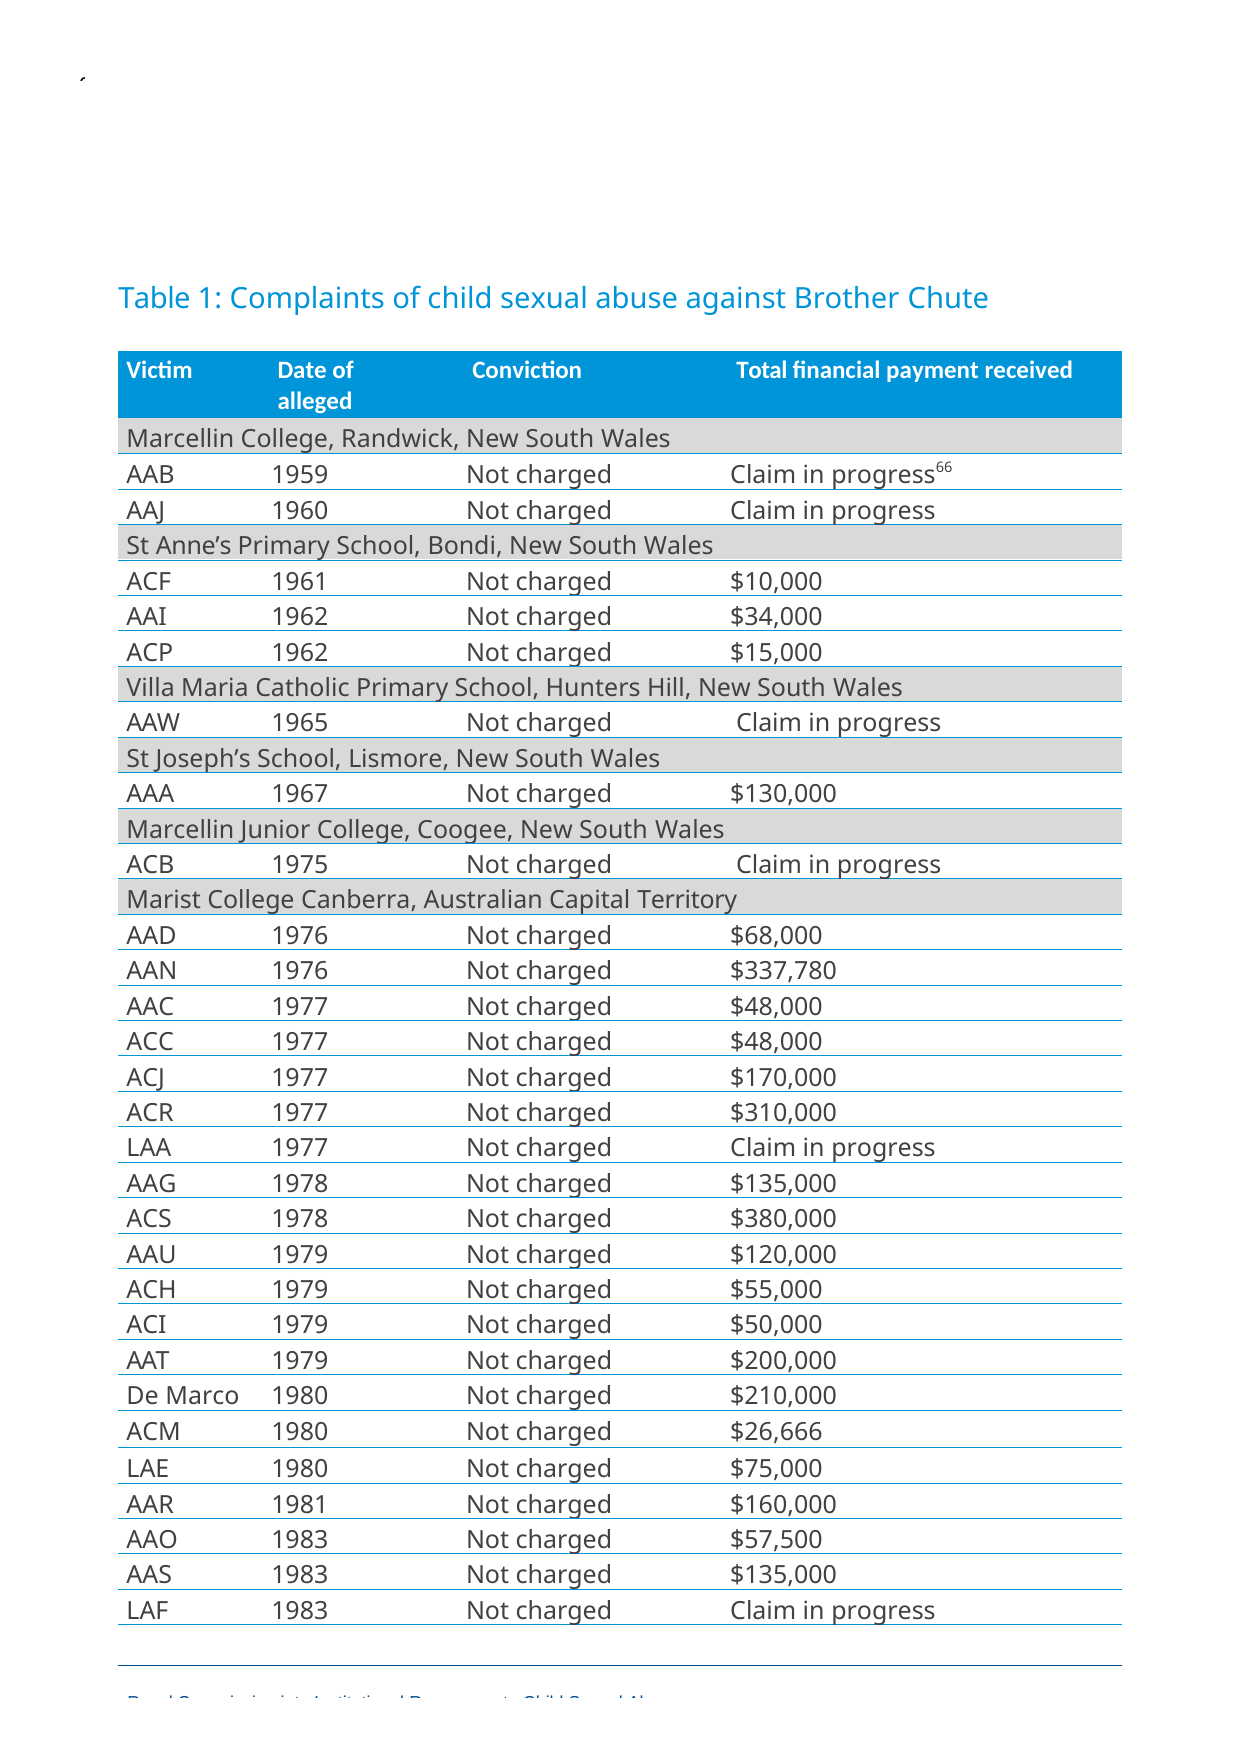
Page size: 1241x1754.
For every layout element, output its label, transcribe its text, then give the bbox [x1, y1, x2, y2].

table_cell Not charged [443, 631, 660, 666]
table_cell Not charged [443, 986, 660, 1020]
table_cell 1961 [248, 561, 443, 595]
table_cell 1978 [248, 1198, 443, 1232]
table_cell $160,000 [660, 1484, 1122, 1518]
table_cell 1976 [248, 915, 443, 949]
table_cell Not charged [443, 490, 660, 524]
table_cell $50,000 [660, 1304, 1122, 1339]
table_cell Not charged [443, 1590, 660, 1624]
table_cell $26,666 [660, 1411, 1122, 1447]
table_cell Not charged [443, 1234, 660, 1268]
table_header Victim [118, 351, 248, 418]
table_cell AAU [118, 1234, 248, 1268]
table_cell Claim in progress [660, 1127, 1122, 1162]
table_cell $130,000 [660, 773, 1122, 807]
table_cell 1983 [248, 1554, 443, 1589]
table_cell 1977 [248, 1056, 443, 1091]
table_cell LAF [118, 1590, 248, 1624]
table_cell Not charged [443, 702, 660, 737]
table_cell $48,000 [660, 986, 1122, 1020]
table_cell ACP [118, 631, 248, 666]
table_header Date of alleged abuse [248, 351, 443, 418]
table_cell AAI [118, 596, 248, 630]
table_cell 1977 [248, 1021, 443, 1055]
table_cell Not charged [443, 1304, 660, 1339]
table_cell 1980 [248, 1448, 443, 1482]
table_cell Not charged [443, 1269, 660, 1303]
table_cell St Joseph’s School, Lismore, New South Wales [118, 738, 1122, 772]
table_cell Marcellin College, Randwick, New South Wales [118, 418, 1122, 453]
table_cell 1979 [248, 1269, 443, 1303]
table_cell $120,000 [660, 1234, 1122, 1268]
table_cell $135,000 [660, 1554, 1122, 1589]
table_cell $48,000 [660, 1021, 1122, 1055]
table_cell Claim in progress [660, 844, 1122, 878]
table_cell Claim in progress66 [660, 454, 1122, 489]
table_cell $68,000 [660, 915, 1122, 949]
table_cell 1962 [248, 596, 443, 630]
table_cell Claim in progress [660, 490, 1122, 524]
table_cell AAB [118, 454, 248, 489]
table_cell 1976 [248, 950, 443, 984]
table_cell Not charged [443, 844, 660, 878]
table_cell AAC [118, 986, 248, 1020]
table_cell $380,000 [660, 1198, 1122, 1232]
table_cell AAR [118, 1484, 248, 1518]
table_cell 1980 [248, 1375, 443, 1409]
table_cell Not charged [443, 1484, 660, 1518]
table_cell Not charged [443, 454, 660, 489]
table_cell AAO [118, 1519, 248, 1553]
table_cell 1962 [248, 631, 443, 666]
subtitle Table 1: Complaints of child sexual abuse against Brother Chute [118, 277, 1178, 317]
table_cell AAJ [118, 490, 248, 524]
table_cell 1979 [248, 1304, 443, 1339]
table_cell Marist College Canberra, Australian Capital Territory [118, 879, 1122, 914]
table_cell 1960 [248, 490, 443, 524]
table_cell AAT [118, 1340, 248, 1374]
table_cell 1978 [248, 1163, 443, 1197]
table_cell Not charged [443, 561, 660, 595]
table_cell Not charged [443, 1411, 660, 1447]
table_cell 1975 [248, 844, 443, 878]
table_cell Not charged [443, 1375, 660, 1409]
table_cell $10,000 [660, 561, 1122, 595]
table_cell $55,000 [660, 1269, 1122, 1303]
table_cell Claim in progress [660, 1590, 1122, 1624]
table_cell $210,000 [660, 1375, 1122, 1409]
table_cell 1979 [248, 1234, 443, 1268]
table_cell AAA [118, 773, 248, 807]
table_cell Not charged [443, 1056, 660, 1091]
table_cell $75,000 [660, 1448, 1122, 1482]
table_cell Not charged [443, 1021, 660, 1055]
table_cell Not charged [443, 1340, 660, 1374]
table_cell 1977 [248, 1127, 443, 1162]
table_cell De Marco [118, 1375, 248, 1409]
table_cell 1977 [248, 1092, 443, 1126]
table_header Total financial payment received [660, 351, 1122, 418]
table_cell AAW [118, 702, 248, 737]
table_cell ACR [118, 1092, 248, 1126]
table_cell Not charged [443, 915, 660, 949]
table_cell Not charged [443, 1554, 660, 1589]
table_cell ACB [118, 844, 248, 878]
table_cell AAD [118, 915, 248, 949]
table_cell ACM [118, 1411, 248, 1447]
table_cell Not charged [443, 950, 660, 984]
table_cell LAA [118, 1127, 248, 1162]
table_cell St Anne’s Primary School, Bondi, New South Wales [118, 525, 1122, 559]
table_cell 1980 [248, 1411, 443, 1447]
table_cell LAE [118, 1448, 248, 1482]
table_cell AAN [118, 950, 248, 984]
table_cell 1983 [248, 1590, 443, 1624]
table_cell 1967 [248, 773, 443, 807]
table_cell Not charged [443, 1198, 660, 1232]
table_cell Not charged [443, 1092, 660, 1126]
table_cell Marcellin Junior College, Coogee, New South Wales [118, 809, 1122, 843]
table_cell 1981 [248, 1484, 443, 1518]
table_cell $15,000 [660, 631, 1122, 666]
table_cell $200,000 [660, 1340, 1122, 1374]
table_cell 1979 [248, 1340, 443, 1374]
table_header Conviction [443, 351, 660, 418]
table_cell $337,780 [660, 950, 1122, 984]
table_cell AAS [118, 1554, 248, 1589]
table_cell Not charged [443, 1163, 660, 1197]
table_cell 1983 [248, 1519, 443, 1553]
table_cell 1959 [248, 454, 443, 489]
table_cell ACC [118, 1021, 248, 1055]
table_cell 1977 [248, 986, 443, 1020]
table_cell $310,000 [660, 1092, 1122, 1126]
table_cell Not charged [443, 773, 660, 807]
table_cell $170,000 [660, 1056, 1122, 1091]
table_cell Not charged [443, 1519, 660, 1553]
table_cell $135,000 [660, 1163, 1122, 1197]
table_cell Claim in progress [660, 702, 1122, 737]
table_cell Not charged [443, 1127, 660, 1162]
table_cell $57,500 [660, 1519, 1122, 1553]
table_cell ACI [118, 1304, 248, 1339]
table_cell ACS [118, 1198, 248, 1232]
table_cell ACF [118, 561, 248, 595]
table_cell AAG [118, 1163, 248, 1197]
table_cell ACJ [118, 1056, 248, 1091]
table_cell Not charged [443, 1448, 660, 1482]
table_cell Not charged [443, 596, 660, 630]
table_cell 1965 [248, 702, 443, 737]
table_cell $34,000 [660, 596, 1122, 630]
table_cell Villa Maria Catholic Primary School, Hunters Hill, New South Wales [118, 667, 1122, 701]
table_cell ACH [118, 1269, 248, 1303]
